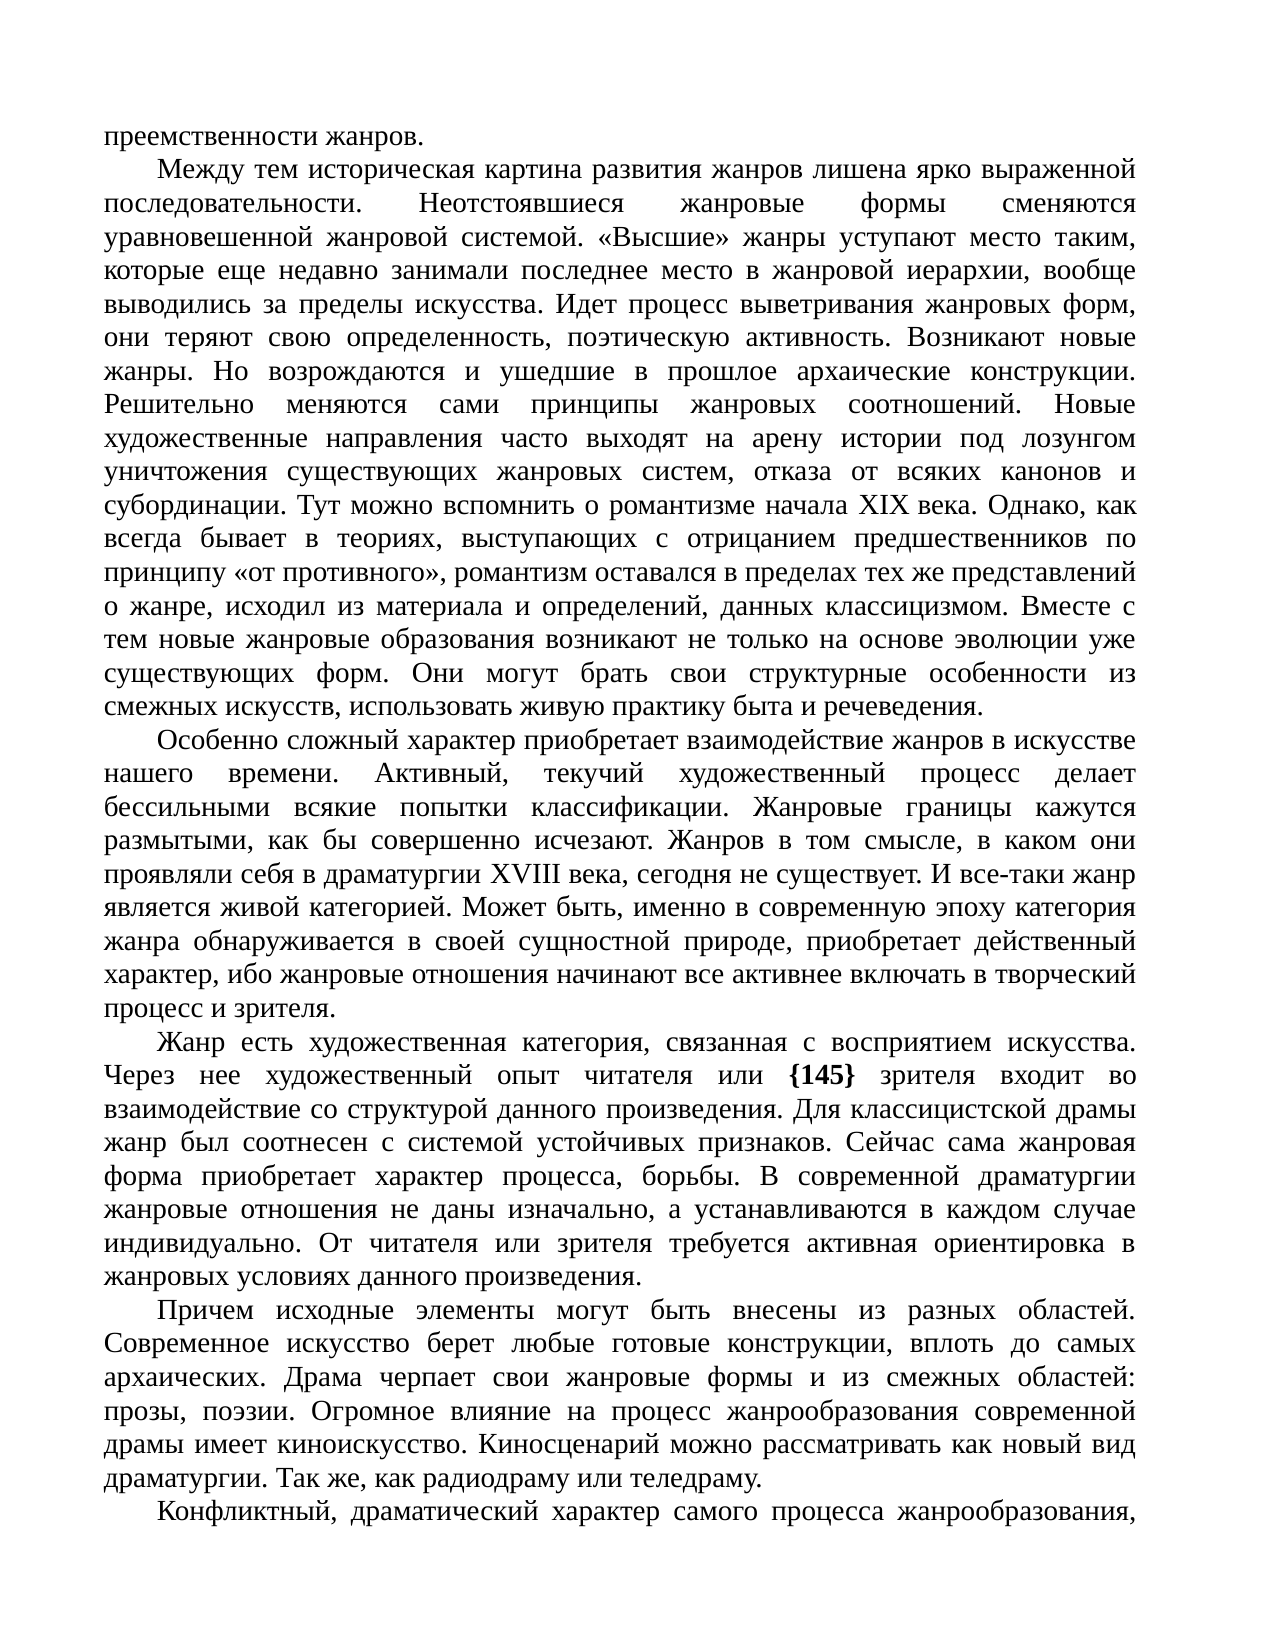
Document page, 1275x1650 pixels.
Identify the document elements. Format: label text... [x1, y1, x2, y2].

text Особенно сложный характер приобретает взаимодействие жанров в искусстве нашего времени. Активный, текучий художественный процесс делает бессильными всякие попытки классификации. Жанровые границы кажутся размытыми, как бы совершенно исчезают. Жанров в том смысле, в каком они проявляли себя в драматургии XVIII века, сегодня не существует. И все-таки жанр является живой категорией. Может быть, именно в современную эпоху категория жанра обнаруживается в своей сущностной природе, приобретает действенный характер, ибо жанровые отношения начинают все активнее включать в творческий процесс и зрителя. [103, 722, 1137, 1024]
text Жанр есть художественная категория, связанная с восприятием искусства. Через нее художественный опыт читателя или {145} зрителя входит во взаимодействие со структурой данного произведения. Для классицистской драмы жанр был соотнесен с системой устойчивых признаков. Сейчас сама жанровая форма приобретает характер процесса, борьбы. В современной драматургии жанровые отношения не даны изначально, а устанавливаются в каждом случае индивидуально. От читателя или зрителя требуется активная ориентировка в жанровых условиях данного произведения. [103, 1024, 1137, 1292]
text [103, 1493, 1137, 1527]
text Причем исходные элементы могут быть внесены из разных областей. Современное искусство берет любые готовые конструкции, вплоть до самых архаических. Драма черпает свои жанровые формы и из смежных областей: прозы, поэзии. Огромное влияние на процесс жанрообразования современной драмы имеет киноискусство. Киносценарий можно рассматривать как новый вид драматургии. Так же, как радиодраму или теледраму. [103, 1292, 1137, 1493]
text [103, 118, 1137, 152]
text Между тем историческая картина развития жанров лишена ярко выраженной последовательности. Неотстоявшиеся жанровые формы сменяются уравновешенной жанровой системой. «Высшие» жанры уступают место таким, которые еще недавно занимали последнее место в жанровой иерархии, вообще выводились за пределы искусства. Идет процесс выветривания жанровых форм, они теряют свою определенность, поэтическую активность. Возникают новые жанры. Но возрождаются и ушедшие в прошлое архаические конструкции. Решительно меняются сами принципы жанровых соотношений. Новые художественные направления часто выходят на арену истории под лозунгом уничтожения существующих жанровых систем, отказа от всяких канонов и субординации. Тут можно вспомнить о романтизме начала XIX века. Однако, как всегда бывает в теориях, выступающих с отрицанием предшественников по принципу «от противного», романтизм оставался в пределах тех же представлений о жанре, исходил из материала и определений, данных классицизмом. Вместе с тем новые жанровые образования возникают не только на основе эволюции уже существующих форм. Они могут брать свои структурные особенности из смежных искусств, использовать живую практику быта и речеведения. [103, 152, 1137, 722]
